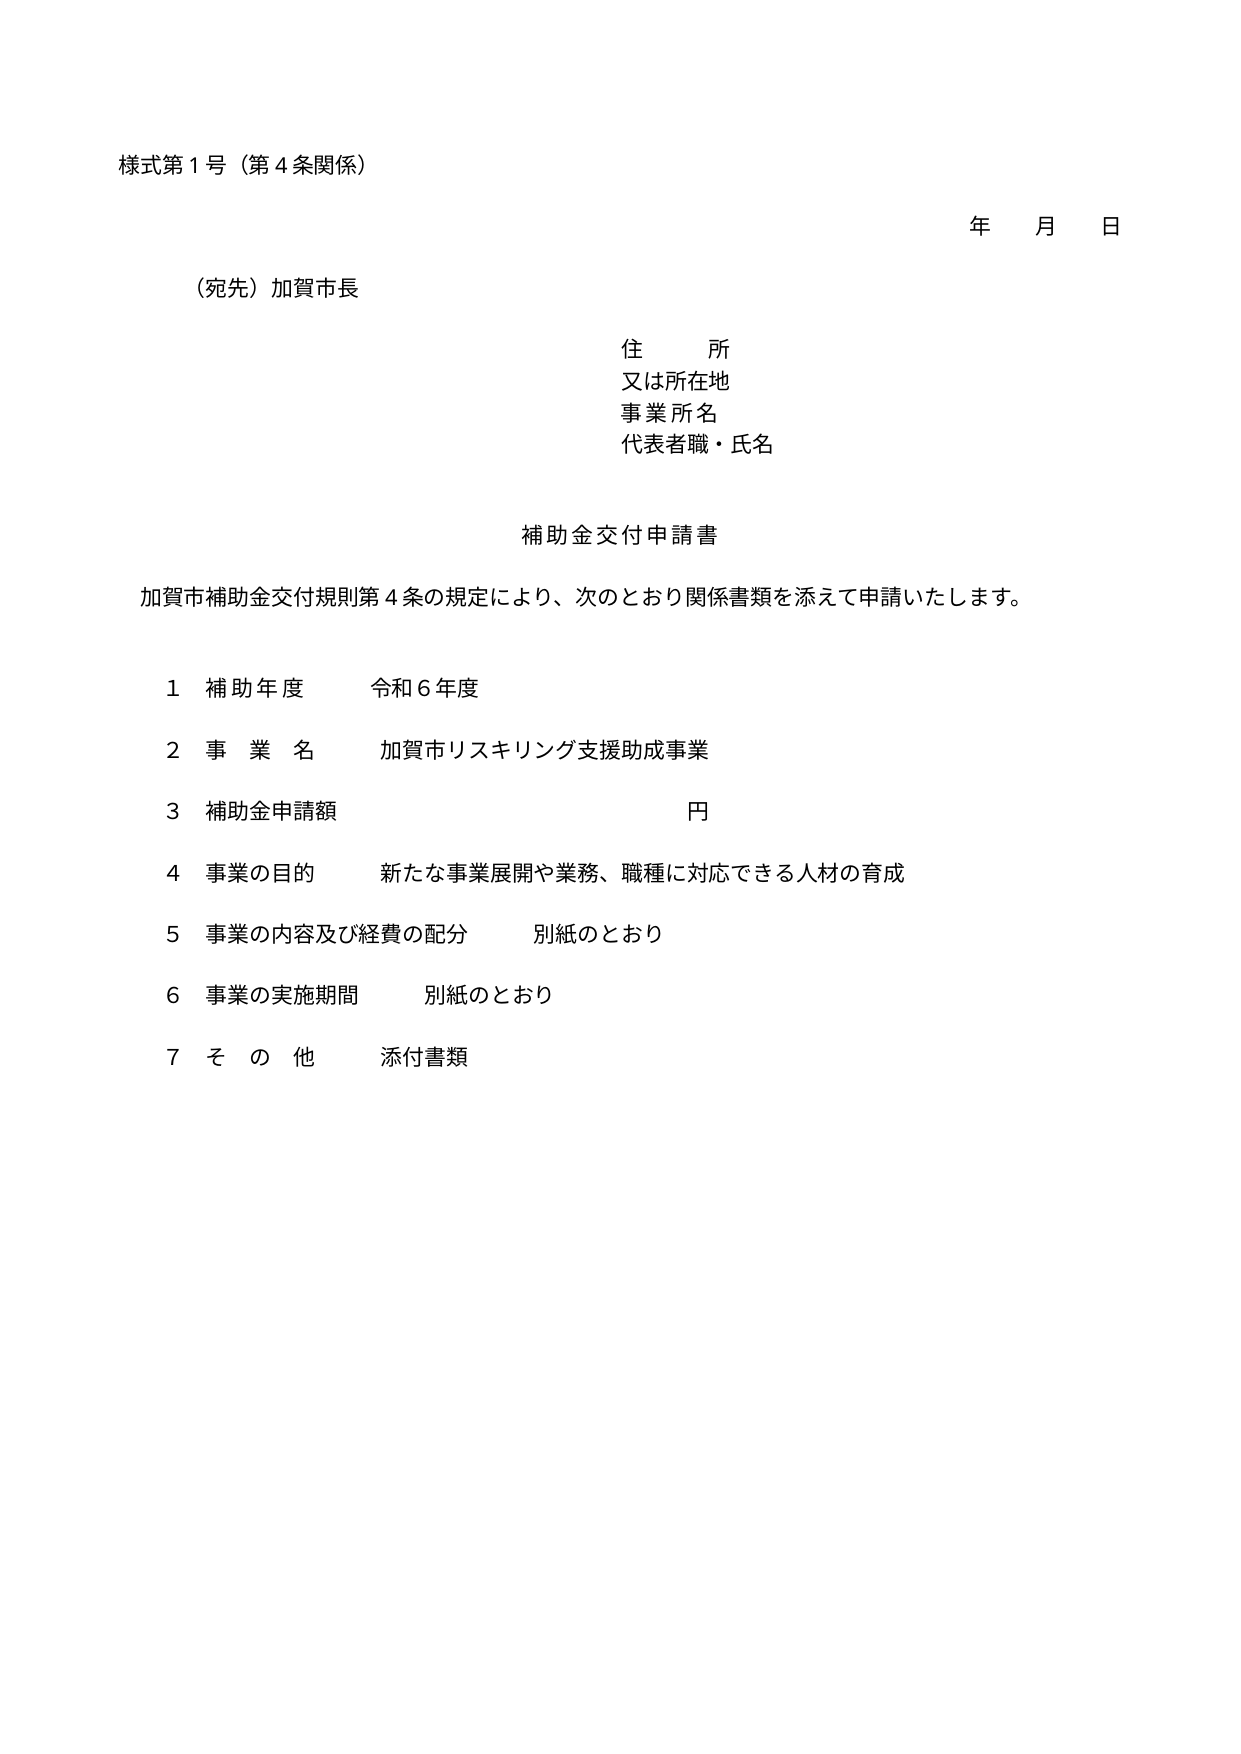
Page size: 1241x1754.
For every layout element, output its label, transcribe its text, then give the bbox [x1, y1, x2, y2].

text 代表者職・氏名 [118, 427, 1122, 459]
text 住 所 [118, 332, 1122, 364]
text 事業所名 [118, 396, 1122, 427]
text ３ 補助金申請額 円 [118, 794, 1122, 826]
text ５ 事業の内容及び経費の配分 別紙のとおり [118, 917, 1122, 949]
text ７ そ の 他 添付書類 [118, 1040, 1122, 1072]
text （宛先）加賀市長 [118, 271, 1122, 302]
text 様式第1号（第4条関係） [118, 148, 1122, 179]
text 又は所在地 [118, 364, 1122, 396]
text ６ 事業の実施期間 別紙のとおり [118, 978, 1122, 1010]
text 加賀市補助金交付規則第4条の規定により、次のとおり関係書類を添えて申請いたします。 [118, 580, 1122, 612]
text 年 月 日 [118, 209, 1122, 241]
text １ 補助年度 令和６年度 [118, 671, 1122, 703]
text ２ 事 業 名 加賀市リスキリング支援助成事業 [118, 733, 1122, 764]
text 補助金交付申請書 [118, 518, 1122, 550]
text ４ 事業の目的 新たな事業展開や業務、職種に対応できる人材の育成 [118, 856, 1122, 887]
